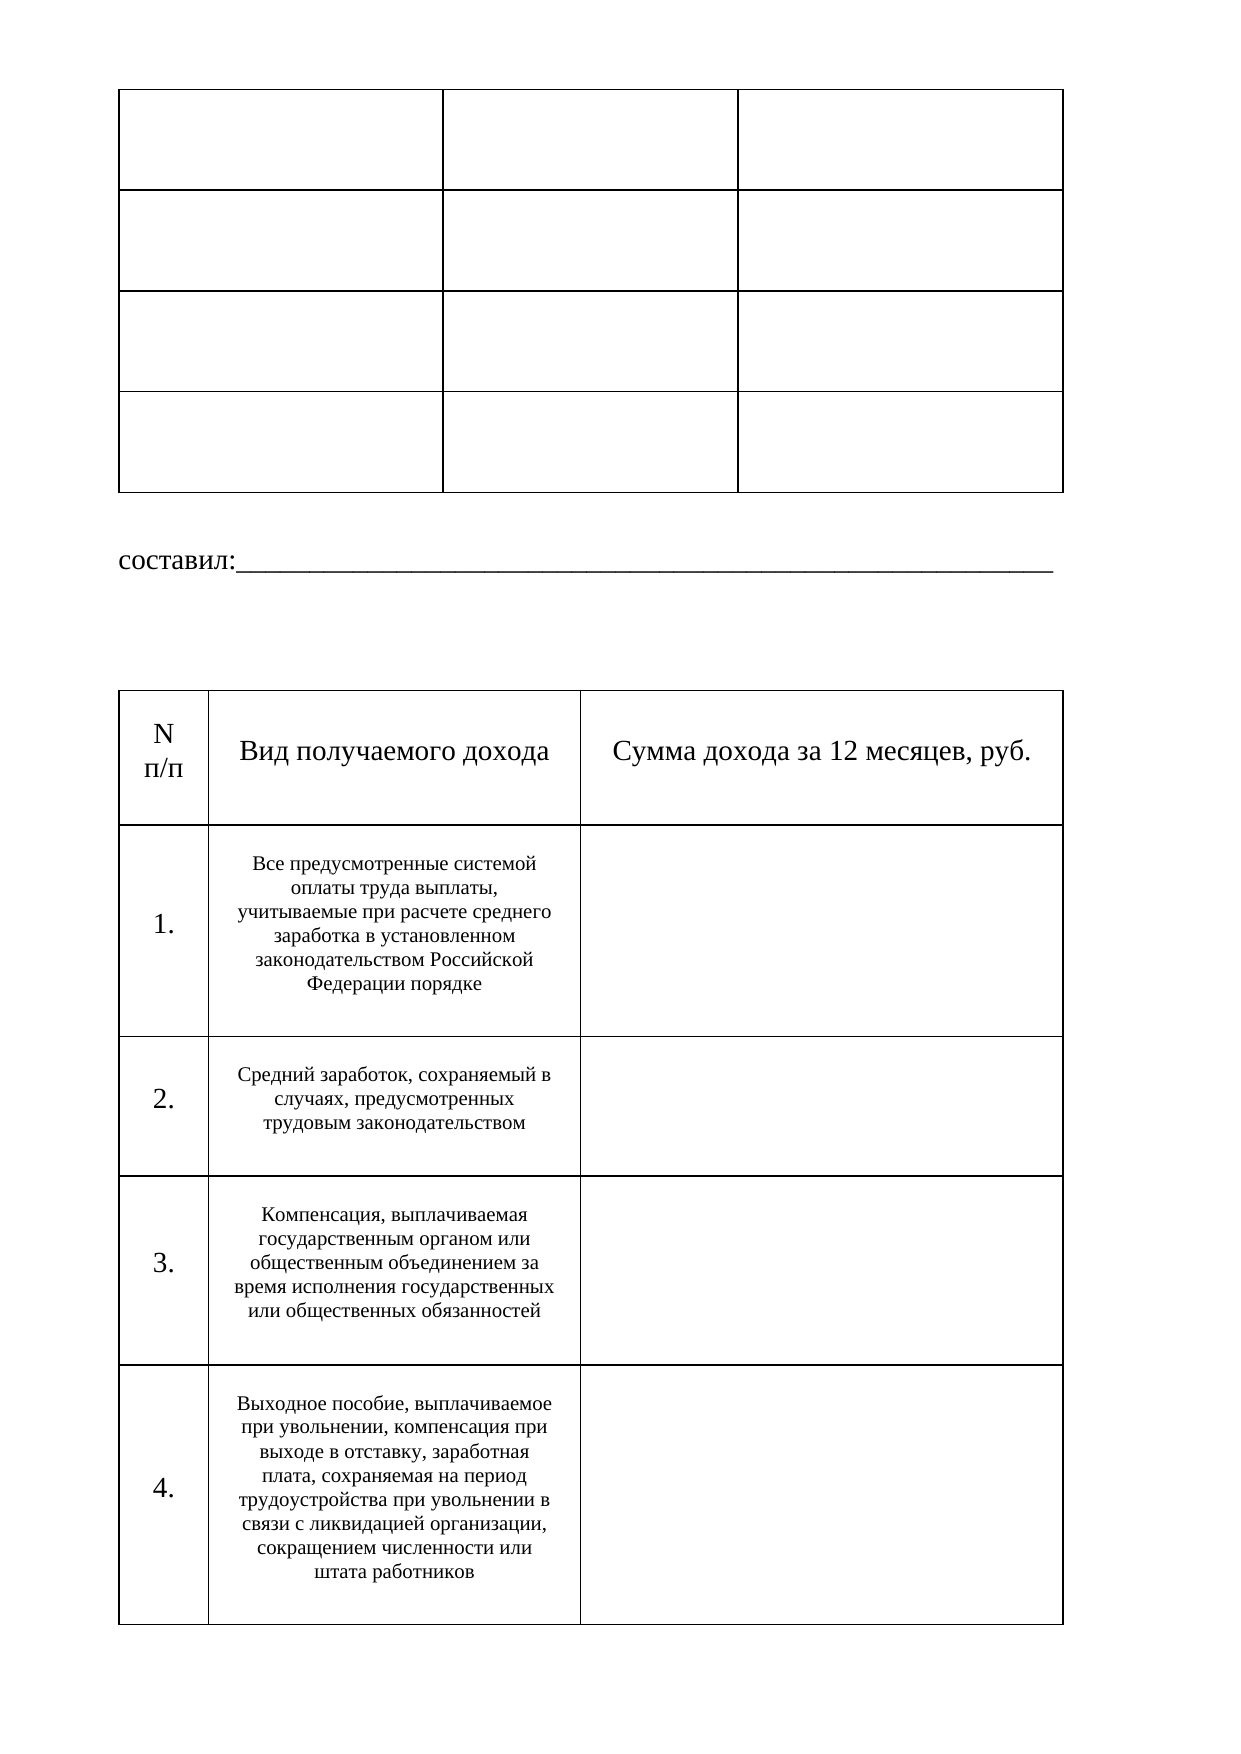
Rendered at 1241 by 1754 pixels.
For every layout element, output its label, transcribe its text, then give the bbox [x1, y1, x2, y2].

table_header Вид получаемого дохода [209, 691, 580, 824]
table_cell [444, 90, 737, 189]
table_cell [581, 1037, 1062, 1175]
table_cell [444, 392, 737, 492]
table_cell [739, 392, 1062, 492]
table_cell [739, 292, 1062, 391]
table_cell [581, 1366, 1062, 1623]
table_cell [581, 1177, 1062, 1364]
table_cell 1. [120, 826, 208, 1036]
table_cell [120, 392, 442, 492]
table_cell 3. [120, 1177, 208, 1364]
table_cell [444, 292, 737, 391]
table_cell Средний заработок, сохраняемый в случаях, предусмотренных трудовым законодательством [209, 1037, 580, 1175]
text составил:________________________________________________________ [118, 542, 1181, 576]
table_cell [581, 826, 1062, 1036]
table_cell [120, 90, 442, 189]
table_cell Компенсация, выплачиваемая государственным органом или общественным объединением за время исполнения государственных или общественных обязанностей [209, 1177, 580, 1364]
table_header Сумма дохода за 12 месяцев, руб. [581, 691, 1062, 824]
table_cell [444, 191, 737, 290]
table_cell 2. [120, 1037, 208, 1175]
table_cell Все предусмотренные системой оплаты труда выплаты, учитываемые при расчете среднего заработка в установленном законодательством Российской Федерации порядке [209, 826, 580, 1036]
table_cell 4. [120, 1366, 208, 1623]
table_cell [739, 90, 1062, 189]
table_cell [739, 191, 1062, 290]
table_cell [120, 191, 442, 290]
table_cell [120, 292, 442, 391]
table_header N п/п [120, 691, 208, 824]
table_cell Выходное пособие, выплачиваемое при увольнении, компенсация при выходе в отставку, заработная плата, сохраняемая на период трудоустройства при увольнении в связи с ликвидацией организации, сокращением численности или штата работников [209, 1366, 580, 1623]
